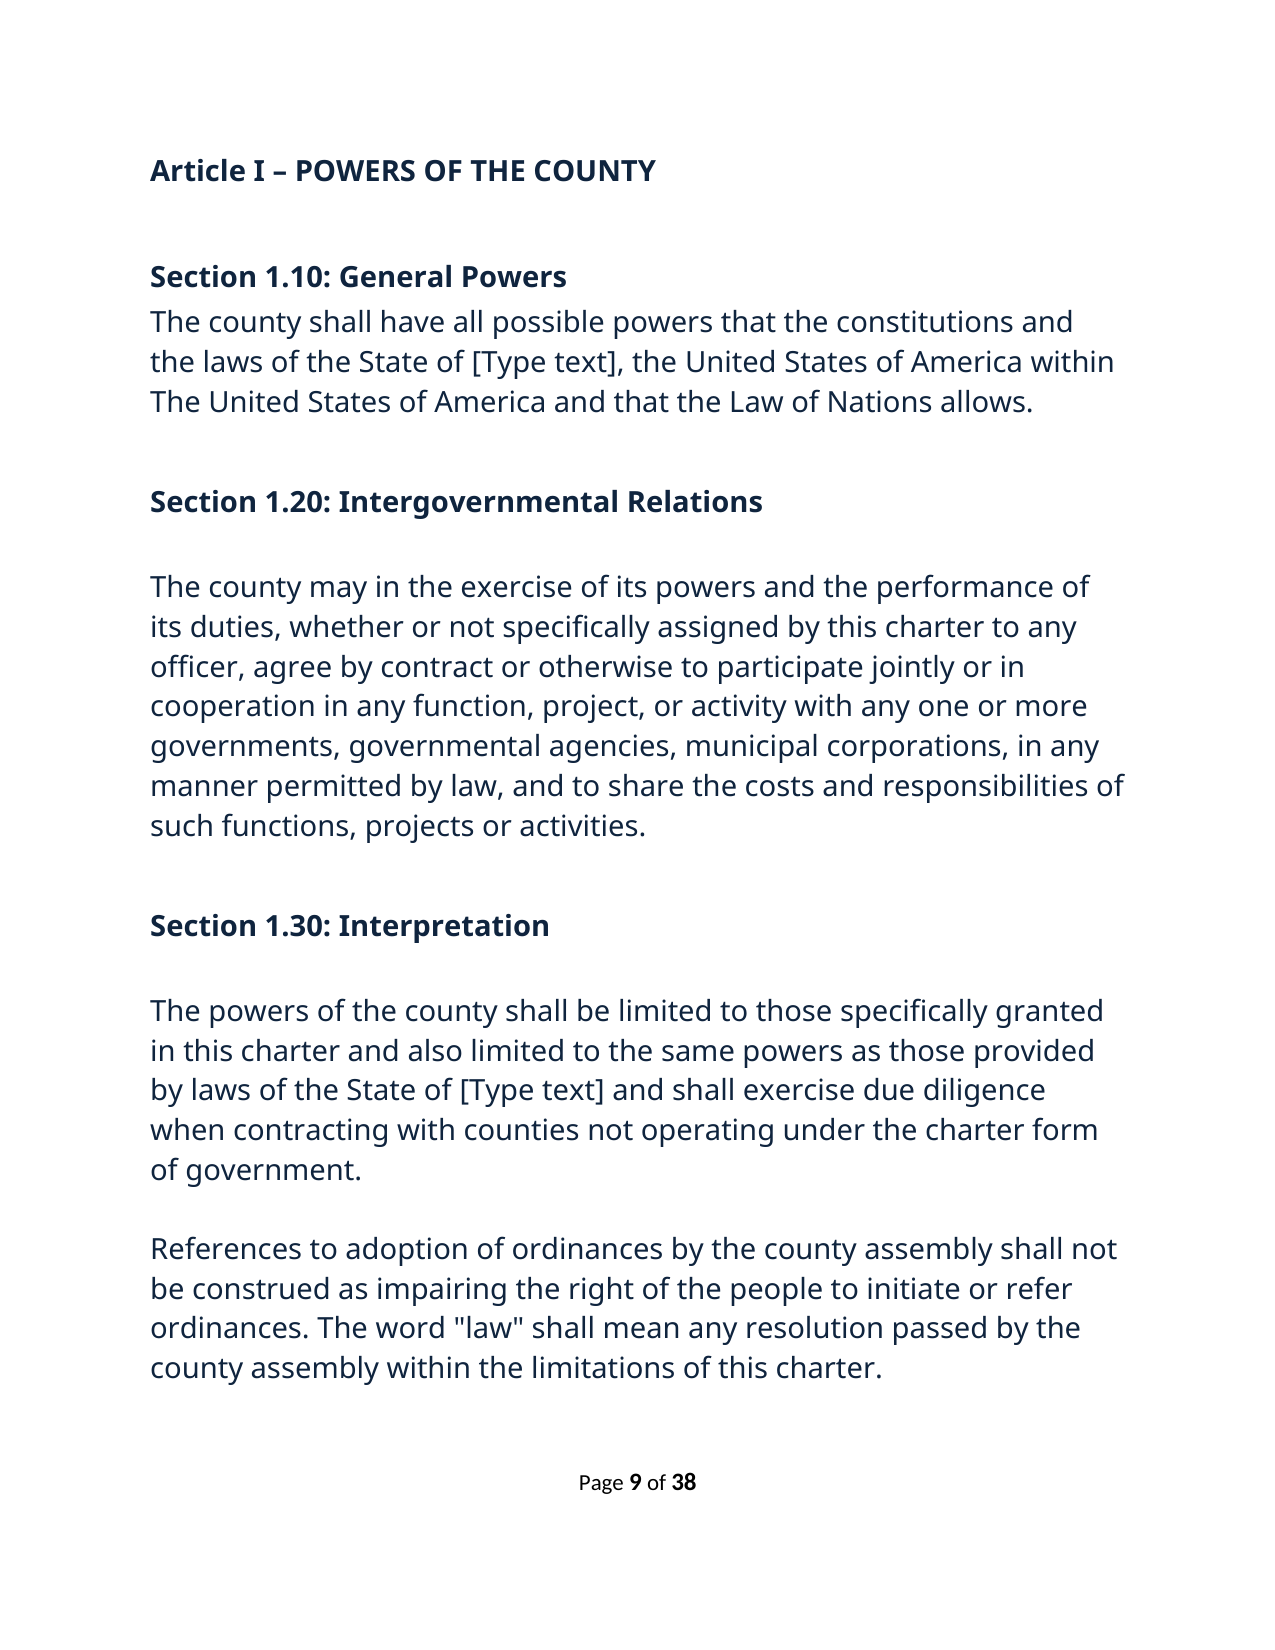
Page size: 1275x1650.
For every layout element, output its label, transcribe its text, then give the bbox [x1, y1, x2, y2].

subtitle Section 1.30: Interpretation [150, 905, 1125, 945]
text References to adoption of ordinances by the county assembly shall not be construed as impairing the right of the people to initiate or refer ordinances. The word "law" shall mean any resolution passed by the county assembly within the limitations of this charter. [150, 1228, 1125, 1387]
subtitle Section 1.20: Intergovernmental Relations [150, 481, 1125, 521]
text The county may in the exercise of its powers and the performance of its duties, whether or not specifically assigned by this charter to any officer, agree by contract or otherwise to participate jointly or in cooperation in any function, project, or activity with any one or more governments, governmental agencies, municipal corporations, in any manner permitted by law, and to share the costs and responsibilities of such functions, projects or activities. [150, 567, 1125, 844]
text The county shall have all possible powers that the constitutions and the laws of the State of , the United States of America within The United States of America and that the Law of Nations allows. [150, 302, 1125, 421]
subtitle Article I – POWERS OF THE COUNTY [150, 150, 1125, 190]
subtitle Section 1.10: General Powers [150, 256, 1125, 296]
text The powers of the county shall be limited to those specifically granted in this charter and also limited to the same powers as those provided by laws of the State of and shall exercise due diligence when contracting with counties not operating under the charter form of government. [150, 990, 1125, 1189]
